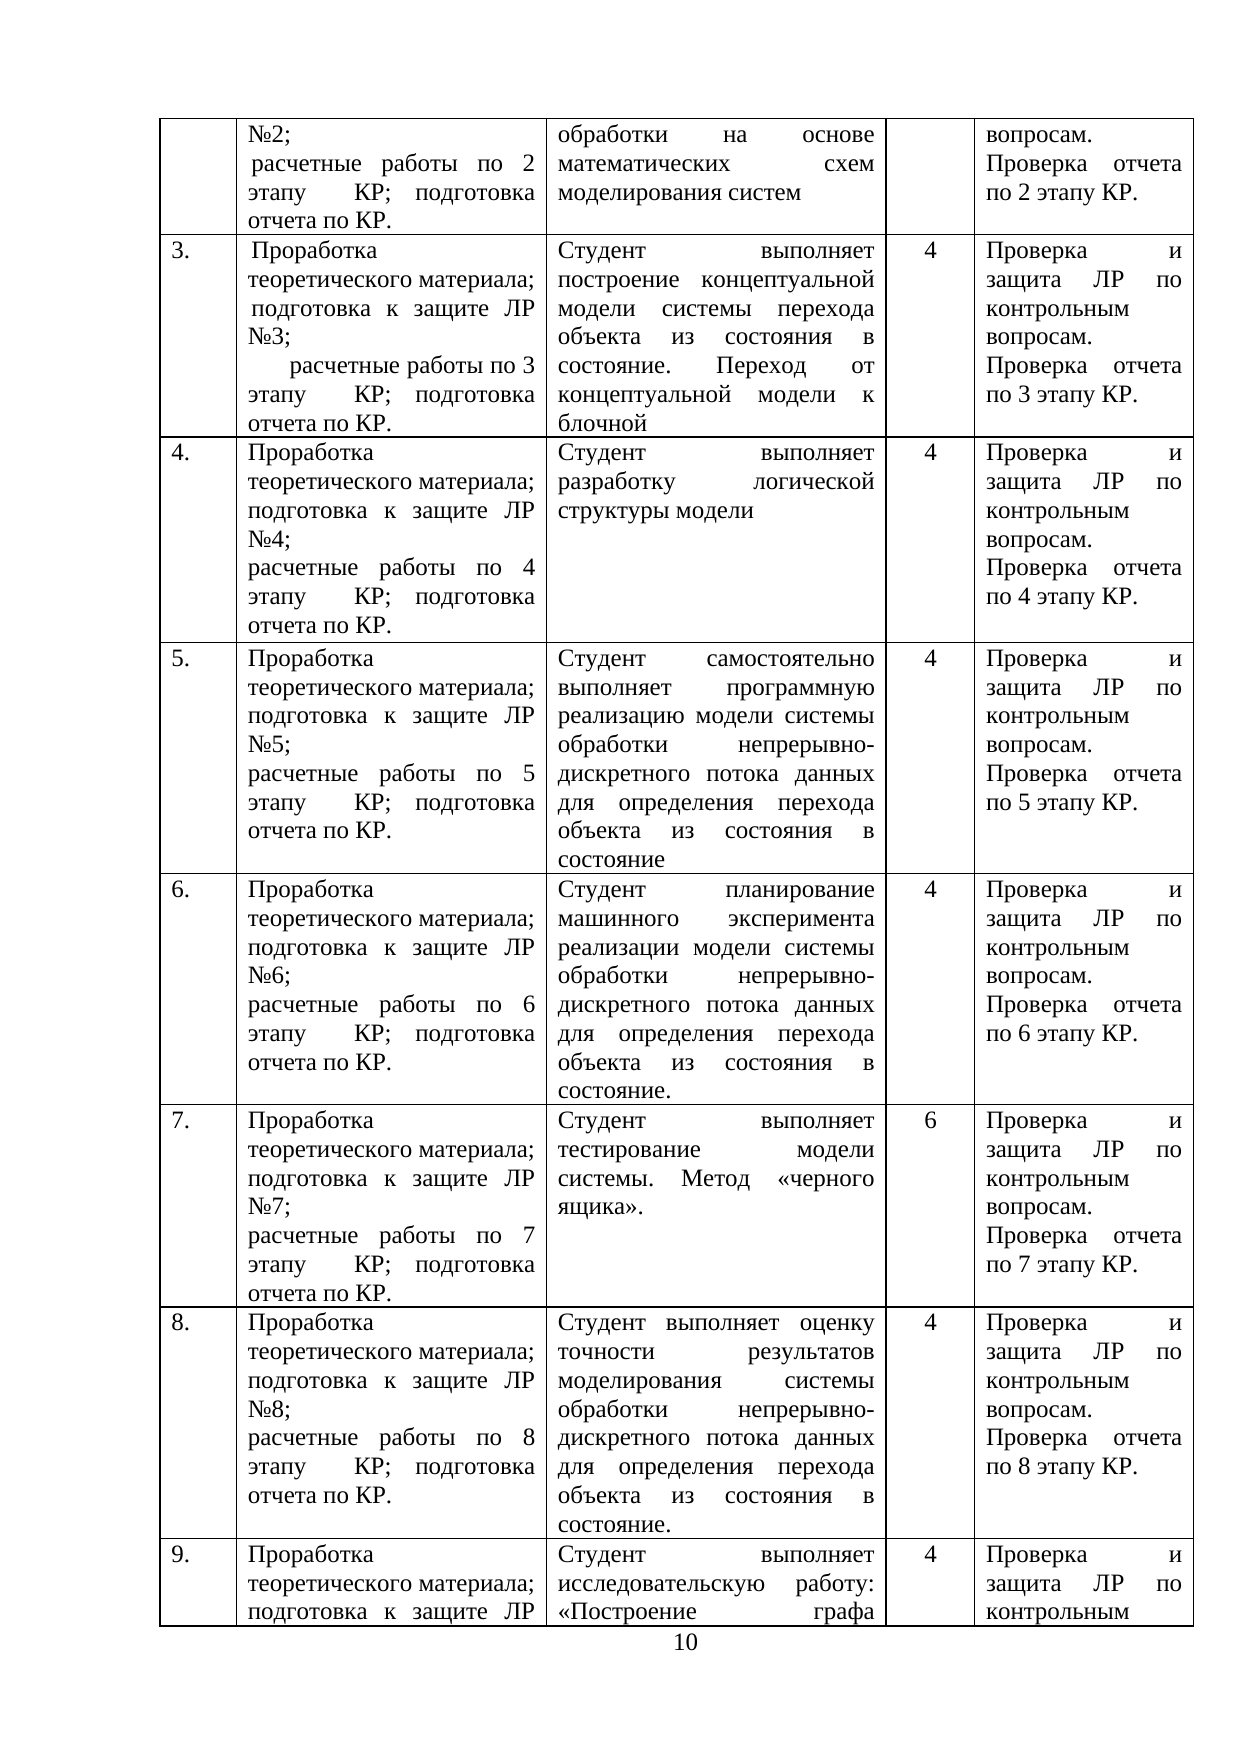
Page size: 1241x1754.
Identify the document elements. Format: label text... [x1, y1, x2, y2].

table_cell 6 [887, 1105, 974, 1306]
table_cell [237, 119, 546, 234]
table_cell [547, 119, 885, 234]
table_cell 4 [887, 643, 974, 873]
table_cell 4 [887, 1539, 974, 1625]
table_cell Проработка теоретического материала; подготовка к защите ЛР №8; расчетные работы по 8 этапу КР; подготовка отчета по КР. [237, 1308, 546, 1537]
table_cell Проработка теоретического материала; подготовка к защите ЛР №4; расчетные работы по 4 этапу КР; подготовка отчета по КР. [237, 438, 546, 642]
table_cell Студент самостоятельно выполняет программную реализацию модели системы обработки непрерывно-дискретного потока данных для определения перехода объекта из состояния в состояние [547, 643, 885, 873]
table_cell [161, 1105, 236, 1306]
table_cell [161, 874, 236, 1104]
table_cell Проверка и защита ЛР по контрольным вопросам. Проверка отчета по 8 этапу КР. [975, 1308, 1193, 1537]
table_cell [237, 1539, 546, 1625]
table_cell Студент выполняет разработку логической структуры модели [547, 438, 885, 642]
table_cell Проверка и защита ЛР по контрольным вопросам. Проверка отчета по 7 этапу КР. [975, 1105, 1193, 1306]
table_cell [161, 1539, 236, 1625]
table_cell 4 [887, 1308, 974, 1537]
table_cell [161, 235, 236, 436]
table_cell Студент планирование машинного эксперимента реализации модели системы обработки непрерывно-дискретного потока данных для определения перехода объекта из состояния в состояние. [547, 874, 885, 1104]
table_cell Студент выполняет оценку точности результатов моделирования системы обработки непрерывно-дискретного потока данных для определения перехода объекта из состояния в состояние. [547, 1308, 885, 1537]
table_cell Проработка теоретического материала; подготовка к защите ЛР №7; расчетные работы по 7 этапу КР; подготовка отчета по КР. [237, 1105, 546, 1306]
table_cell Проработка теоретического материала; подготовка к защите ЛР №5; расчетные работы по 5 этапу КР; подготовка отчета по КР. [237, 643, 546, 873]
table_cell [161, 438, 236, 642]
table_cell Студент выполняет построение концептуальной модели системы перехода объекта из состояния в состояние. Переход от концептуальной модели к блочной [547, 235, 885, 436]
table_cell Проверка и защита ЛР по контрольным вопросам. Проверка отчета по 3 этапу КР. [975, 235, 1193, 436]
table_cell Студент выполняет тестирование модели системы. Метод «черного ящика». [547, 1105, 885, 1306]
table_cell 4 [887, 438, 974, 642]
table_cell 4 [887, 874, 974, 1104]
table_cell Проверка и защита ЛР по контрольным вопросам. Проверка отчета по 5 этапу КР. [975, 643, 1193, 873]
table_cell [547, 1539, 885, 1625]
table_cell [161, 643, 236, 873]
table_cell Проработка теоретического материала; подготовка к защите ЛР №6; расчетные работы по 6 этапу КР; подготовка отчета по КР. [237, 874, 546, 1104]
table_cell Проверка и защита ЛР по контрольным вопросам. Проверка отчета по 6 этапу КР. [975, 874, 1193, 1104]
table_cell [975, 1539, 1193, 1625]
table_cell 4 [887, 235, 974, 436]
table_cell 4 [887, 119, 974, 234]
table_cell Проработка теоретического материала; подготовка к защите ЛР №3; расчетные работы по 3 этапу КР; подготовка отчета по КР. [237, 235, 546, 436]
table_cell Проверка и защита ЛР по контрольным вопросам. Проверка отчета по 4 этапу КР. [975, 438, 1193, 642]
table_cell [975, 119, 1193, 234]
table_cell [161, 119, 236, 234]
table_cell [161, 1308, 236, 1537]
